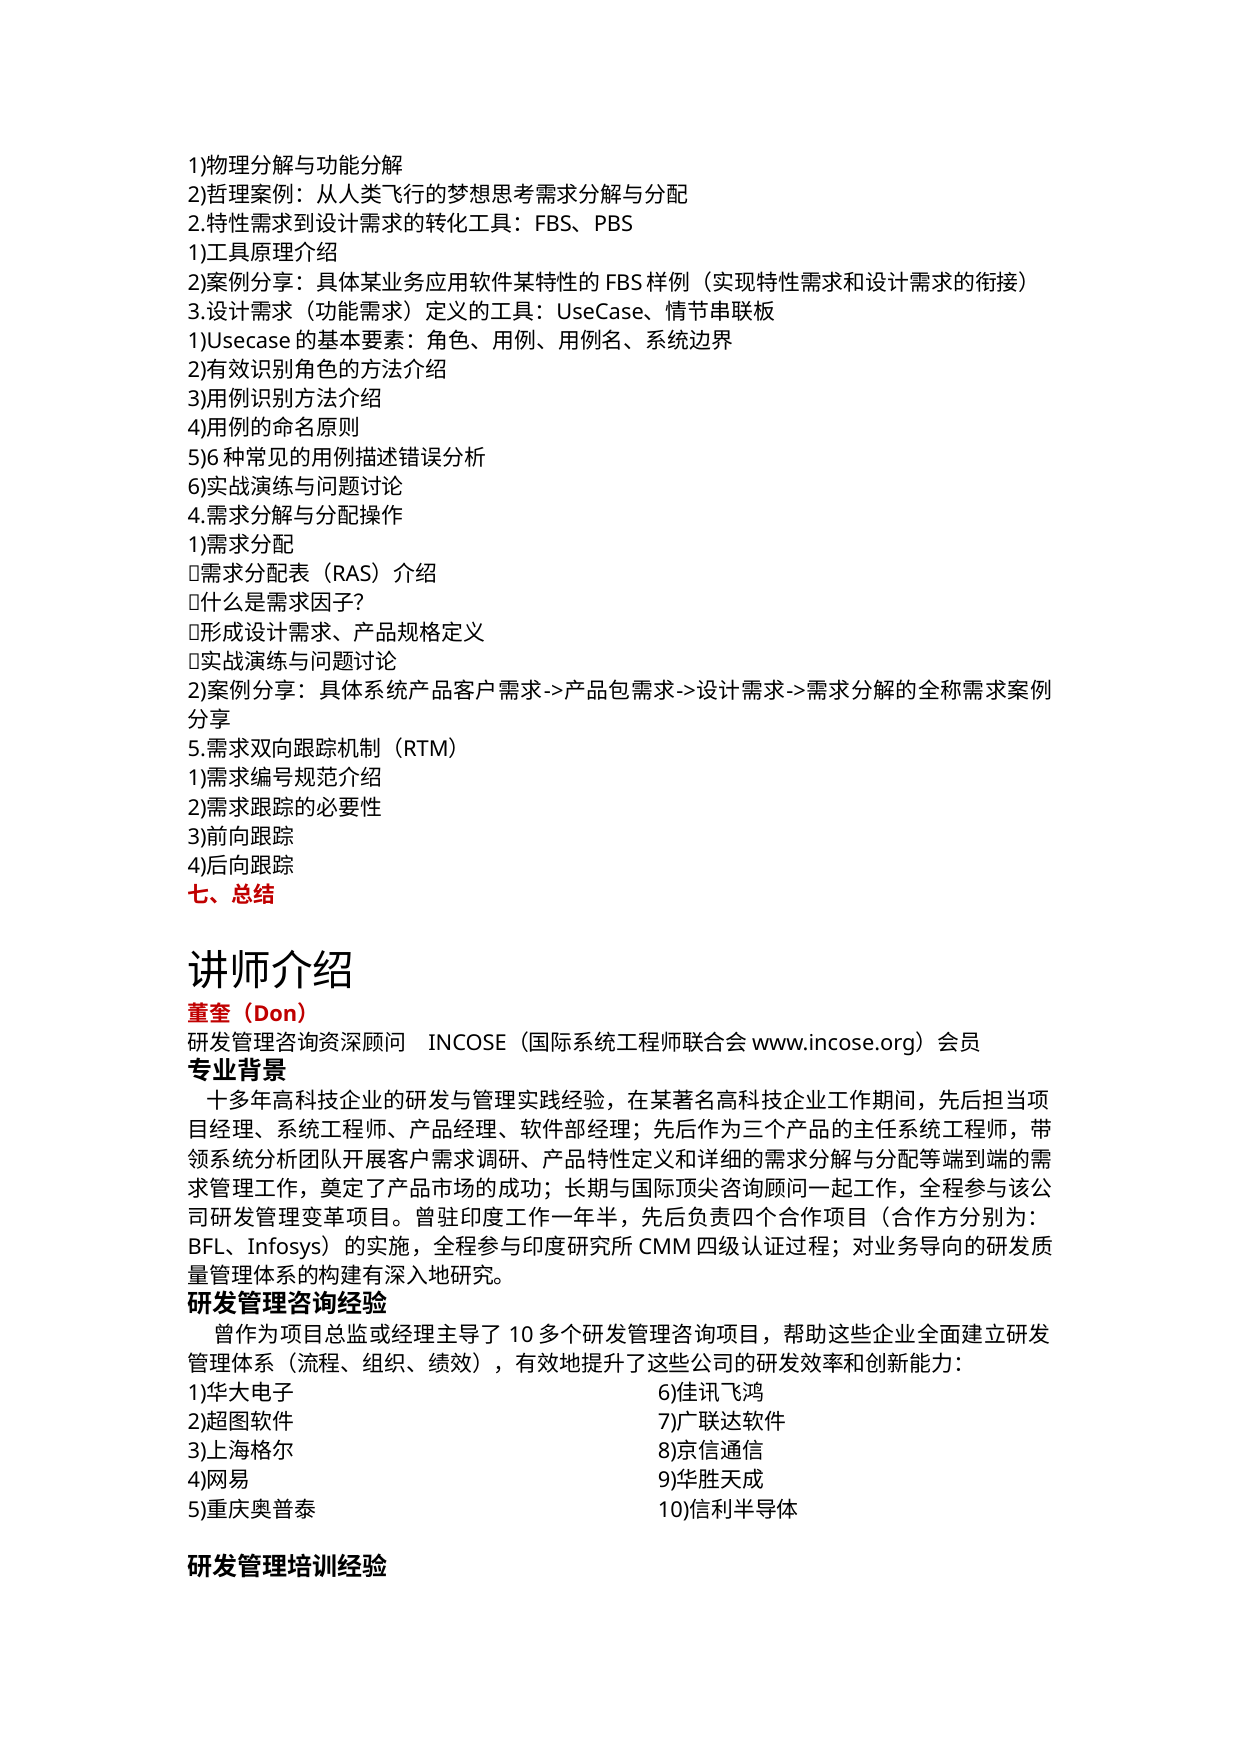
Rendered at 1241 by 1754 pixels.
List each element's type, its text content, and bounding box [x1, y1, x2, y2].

text 3.设计需求（功能需求）定义的工具：UseCase、情节串联板 [187, 296, 1053, 325]
text 七、总结 [187, 879, 1053, 908]
text 专业背景 [187, 1056, 1053, 1085]
text 5.需求双向跟踪机制（RTM） [187, 733, 1053, 762]
text 实战演练与问题讨论 [187, 646, 1053, 675]
text 2)需求跟踪的必要性 [187, 792, 1053, 821]
text 十多年高科技企业的研发与管理实践经验，在某著名高科技企业工作期间，先后担当项目经理、系统工程师、产品经理、软件部经理；先后作为三个产品的主任系统工程师，带领系统分析团队开展客户需求调研、产品特性定义和详细的需求分解与分配等端到端的需求管理工作，奠定了产品市场的成功；长期与国际顶尖咨询顾问一起工作，全程参与该公司研发管理变革项目。曾驻印度工作一年半，先后负责四个合作项目（合作方分别为：BFL、Infosys）的实施，全程参与印度研究所CMM四级认证过程；对业务导向的研发质量管理体系的构建有深入地研究。 [187, 1085, 1053, 1289]
text 6)实战演练与问题讨论 [187, 471, 1053, 500]
text 1)需求分配 [187, 529, 1053, 558]
text 形成设计需求、产品规格定义 [187, 617, 1053, 646]
text 4)网易 [187, 1464, 583, 1494]
text 3)前向跟踪 [187, 821, 1053, 850]
text 4)用例的命名原则 [187, 412, 1053, 442]
text 4)后向跟踪 [187, 850, 1053, 879]
text 讲师介绍 [187, 937, 1053, 998]
text 研发管理咨询资深顾问 INCOSE（国际系统工程师联合会www.incose.org）会员 [187, 1027, 1053, 1056]
text 曾作为项目总监或经理主导了10多个研发管理咨询项目，帮助这些企业全面建立研发管理体系（流程、组织、绩效），有效地提升了这些公司的研发效率和创新能力： [187, 1319, 1053, 1377]
text 1)工具原理介绍 [187, 237, 1053, 267]
text 研发管理培训经验 [187, 1552, 1053, 1581]
text 2)案例分享：具体某业务应用软件某特性的FBS样例（实现特性需求和设计需求的衔接） [187, 267, 1053, 296]
text 5)重庆奥普泰 [187, 1494, 583, 1523]
text 董奎（Don） [187, 998, 1053, 1027]
text 2)案例分享：具体系统产品客户需求->产品包需求->设计需求->需求分解的全称需求案例分享 [187, 675, 1053, 733]
text 7)广联达软件 [658, 1406, 1053, 1435]
text 1)华大电子 [187, 1377, 583, 1406]
text 需求分配表（RAS）介绍 [187, 558, 1053, 587]
text 3)用例识别方法介绍 [187, 383, 1053, 412]
text 4.需求分解与分配操作 [187, 500, 1053, 529]
text 9)华胜天成 [658, 1464, 1053, 1494]
text 研发管理咨询经验 [187, 1289, 1053, 1319]
text 2.特性需求到设计需求的转化工具：FBS、PBS [187, 208, 1053, 237]
text 10)信利半导体 [658, 1494, 1053, 1523]
text 2)有效识别角色的方法介绍 [187, 354, 1053, 383]
text 什么是需求因子？ [187, 587, 1053, 617]
text 1)物理分解与功能分解 [187, 150, 1053, 179]
text 2)超图软件 [187, 1406, 583, 1435]
text 1)需求编号规范介绍 [187, 762, 1053, 792]
text 1)Usecase的基本要素：角色、用例、用例名、系统边界 [187, 325, 1053, 354]
text 2)哲理案例：从人类飞行的梦想思考需求分解与分配 [187, 179, 1053, 208]
text 5)6种常见的用例描述错误分析 [187, 442, 1053, 471]
text 6)佳讯飞鸿 [658, 1377, 1053, 1406]
text 3)上海格尔 [187, 1435, 583, 1464]
text 8)京信通信 [658, 1435, 1053, 1464]
